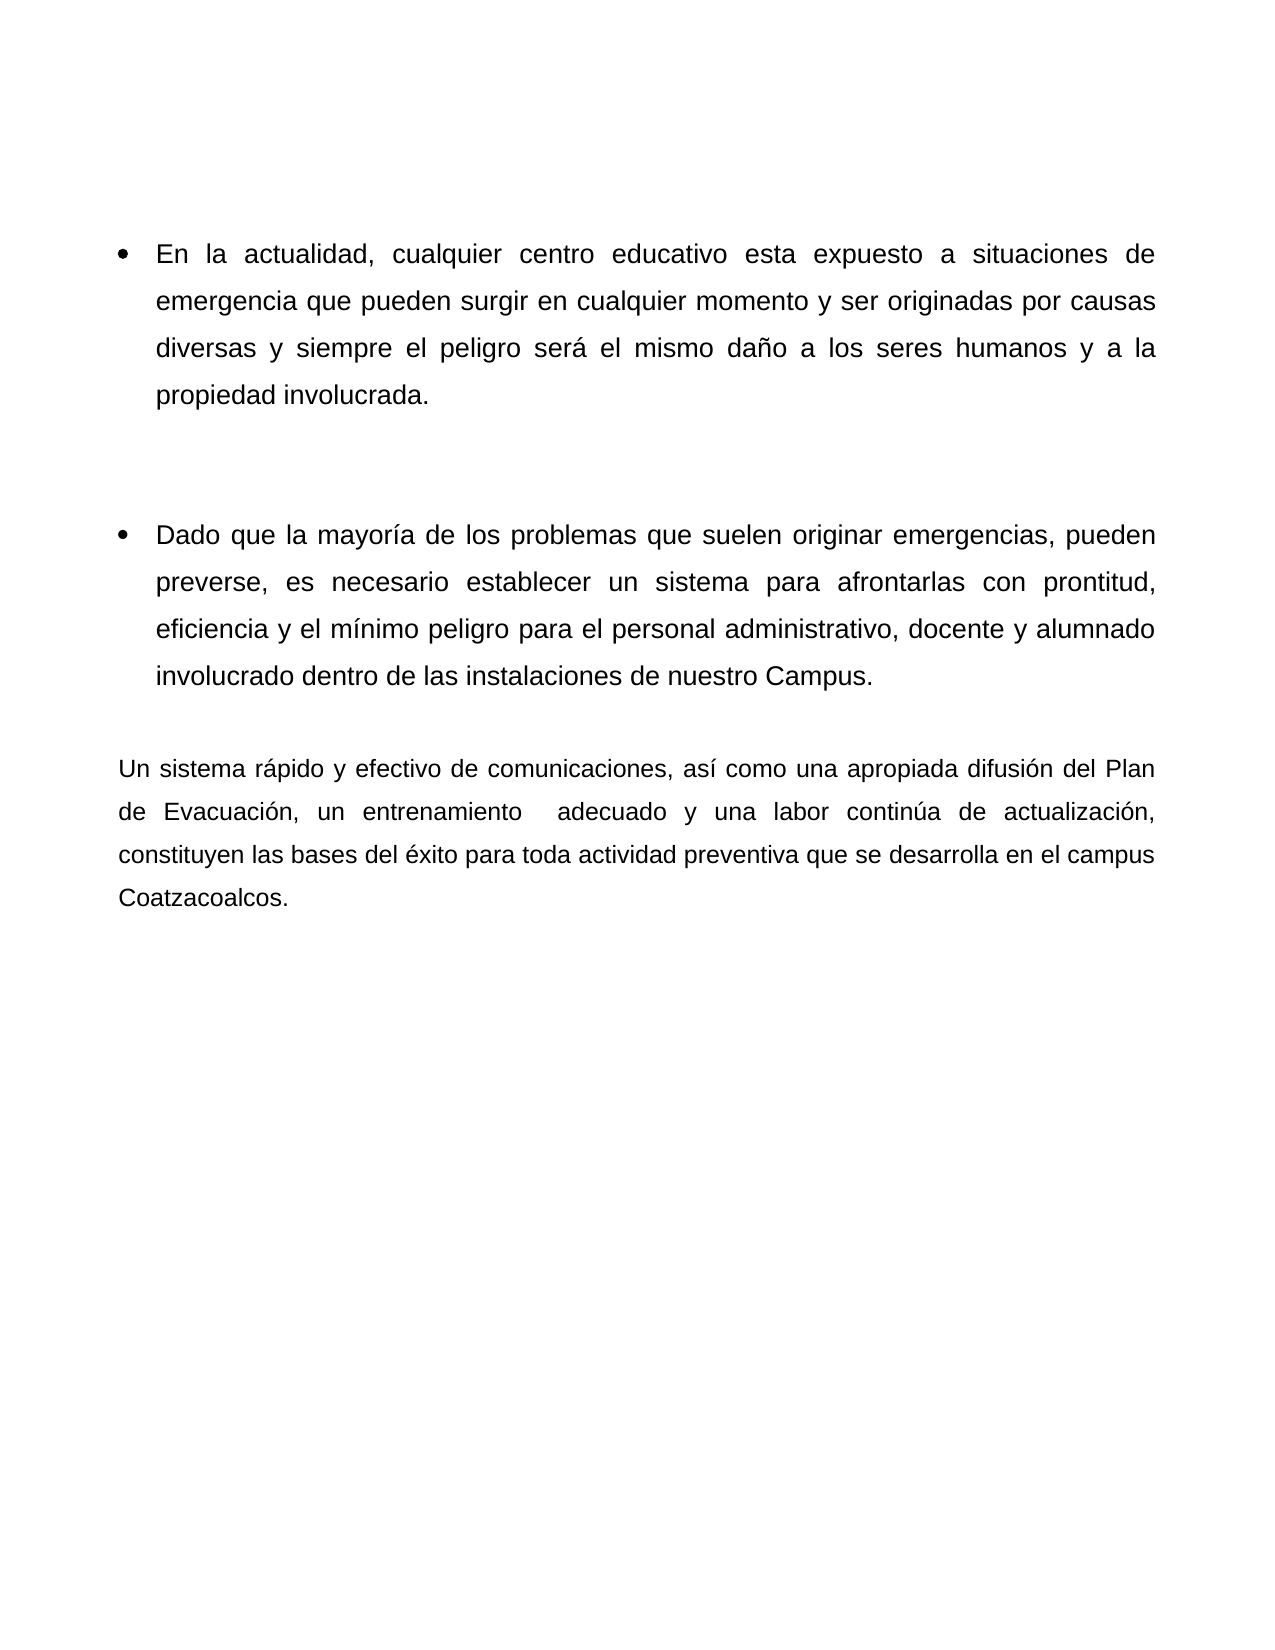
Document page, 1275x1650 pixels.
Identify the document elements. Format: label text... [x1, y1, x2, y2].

list En la actualidad, cualquier centro educativo esta expuesto a situaciones de emergencia que pueden surgir en cualquier momento y ser originadas por causas diversas y siempre el peligro será el mismo daño a los seres humanos y a la propiedad involucrada. [118, 238, 1157, 410]
list Dado que la mayoría de los problemas que suelen originar emergencias, pueden preverse, es necesario establecer un sistema para afrontarlas con prontitud, eficiencia y el mínimo peligro para el personal administrativo, docente y alumnado involucrado dentro de las instalaciones de nuestro Campus. [118, 519, 1157, 691]
text Un sistema rápido y efectivo de comunicaciones, así como una apropiada difusión del Plan de Evacuación, un entrenamiento adecuado y una labor continúa de actualización, constituyen las bases del éxito para toda actividad preventiva que se desarrolla en el campus Coatzacoalcos. [118, 754, 1157, 912]
